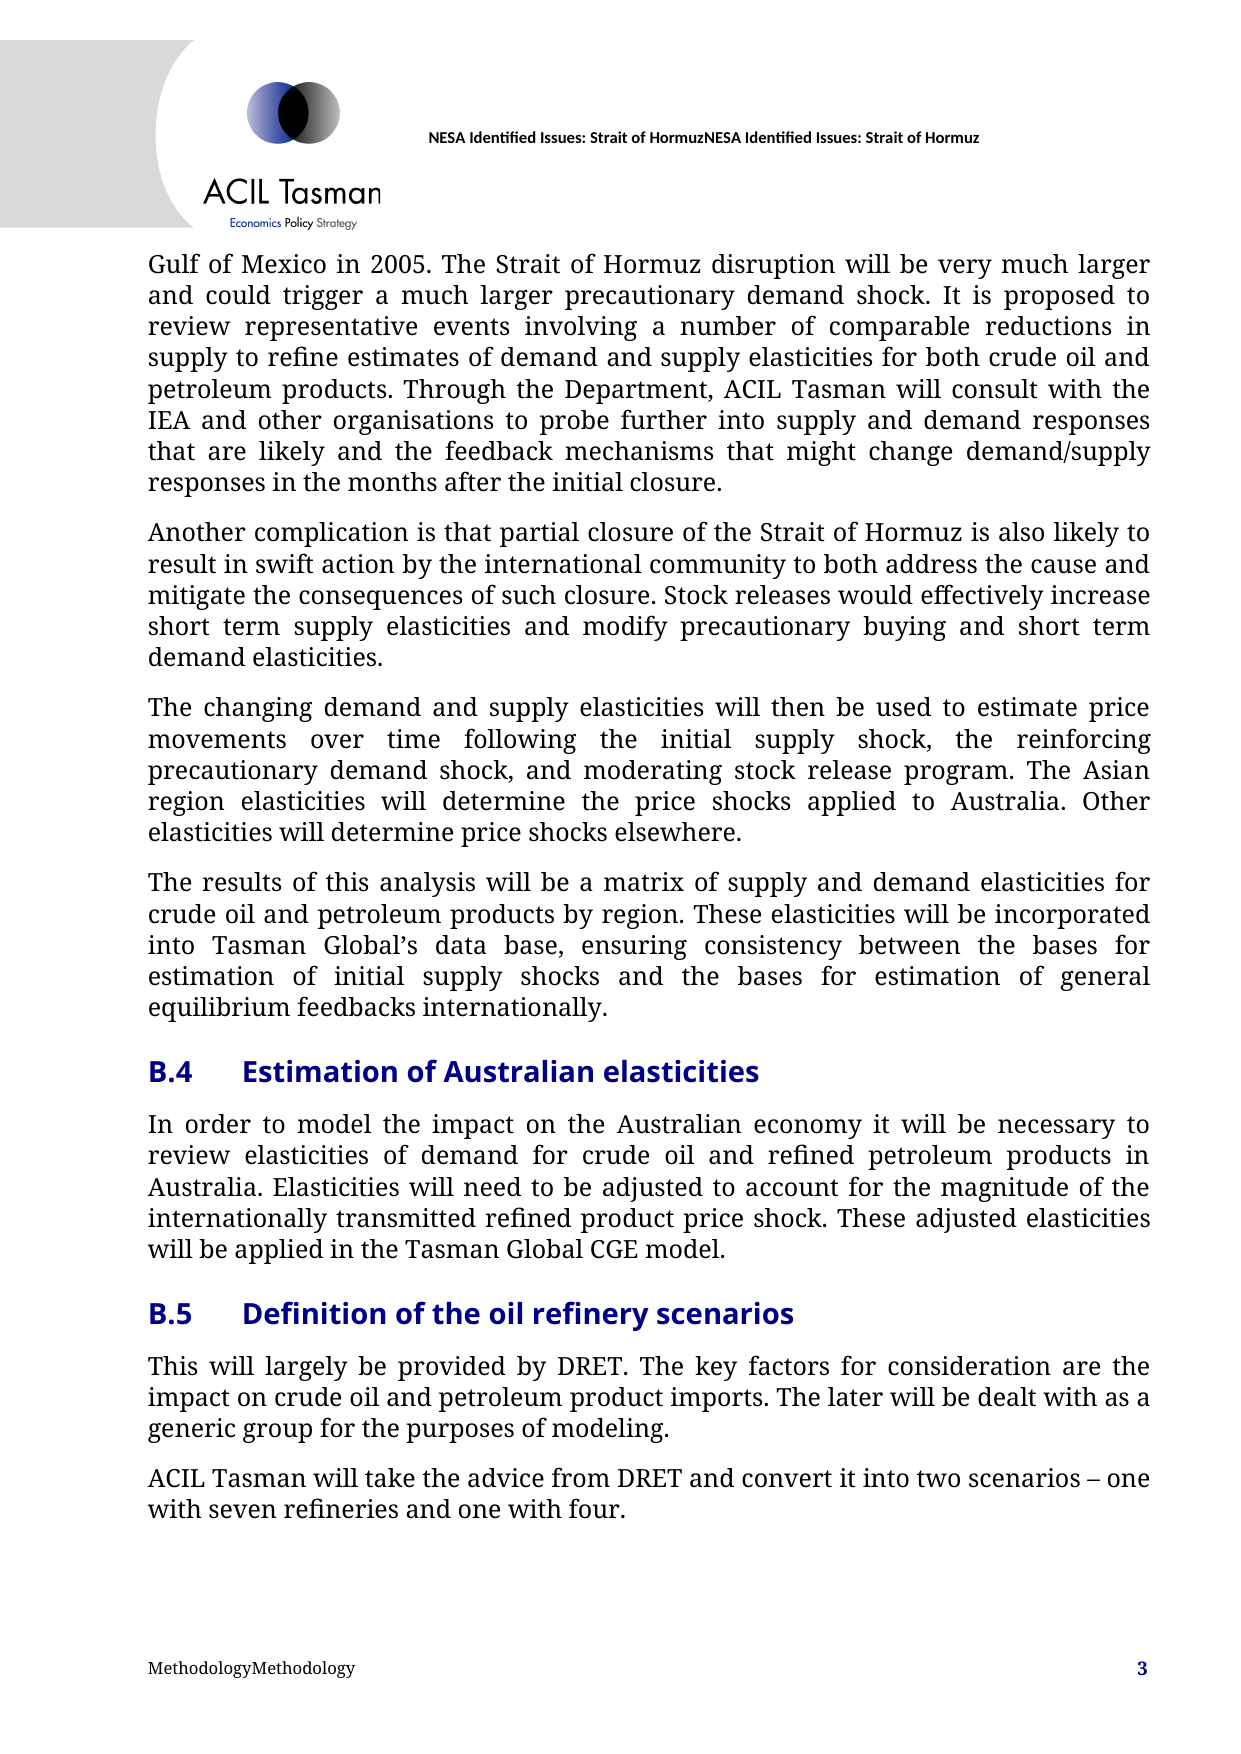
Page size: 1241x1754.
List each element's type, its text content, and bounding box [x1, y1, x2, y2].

text The changing demand and supply elasticities will then be used to estimate price movements over time following the initial supply shock, the reinforcing precautionary demand shock, and moderating stock release program. The Asian region elasticities will determine the price shocks applied to Australia. Other elasticities will determine price shocks elsewhere. [148, 692, 1152, 848]
picture [203, 82, 381, 230]
text This will largely be provided by DRET. The key factors for consideration are the impact on crude oil and petroleum product imports. The later will be dealt with as a generic group for the purposes of modeling. [148, 1350, 1152, 1444]
text Another complication is that partial closure of the Strait of Hormuz is also likely to result in swift action by the international community to both address the cause and mitigate the consequences of such closure. Stock releases would effectively increase short term supply elasticities and modify precautionary buying and short term demand elasticities. [148, 517, 1152, 673]
text The results of this analysis will be a matrix of supply and demand elasticities for crude oil and petroleum products by region. These elasticities will be incorporated into Tasman Global’s data base, ensuring consistency between the bases for estimation of initial supply shocks and the bases for estimation of general equilibrium feedbacks internationally. [148, 867, 1152, 1023]
subtitle Definition of the oil refinery scenarios [148, 1296, 1152, 1331]
subtitle Estimation of Australian elasticities [148, 1054, 1152, 1090]
text ACIL Tasman will take the advice from DRET and convert it into two scenarios – one with seven refineries and one with four. [148, 1463, 1152, 1525]
text In order to model the impact on the Australian economy it will be necessary to review elasticities of demand for crude oil and refined petroleum products in Australia. Elasticities will need to be adjusted to account for the magnitude of the internationally transmitted refined product price shock. These adjusted elasticities will be applied in the Tasman Global CGE model. [148, 1108, 1152, 1265]
